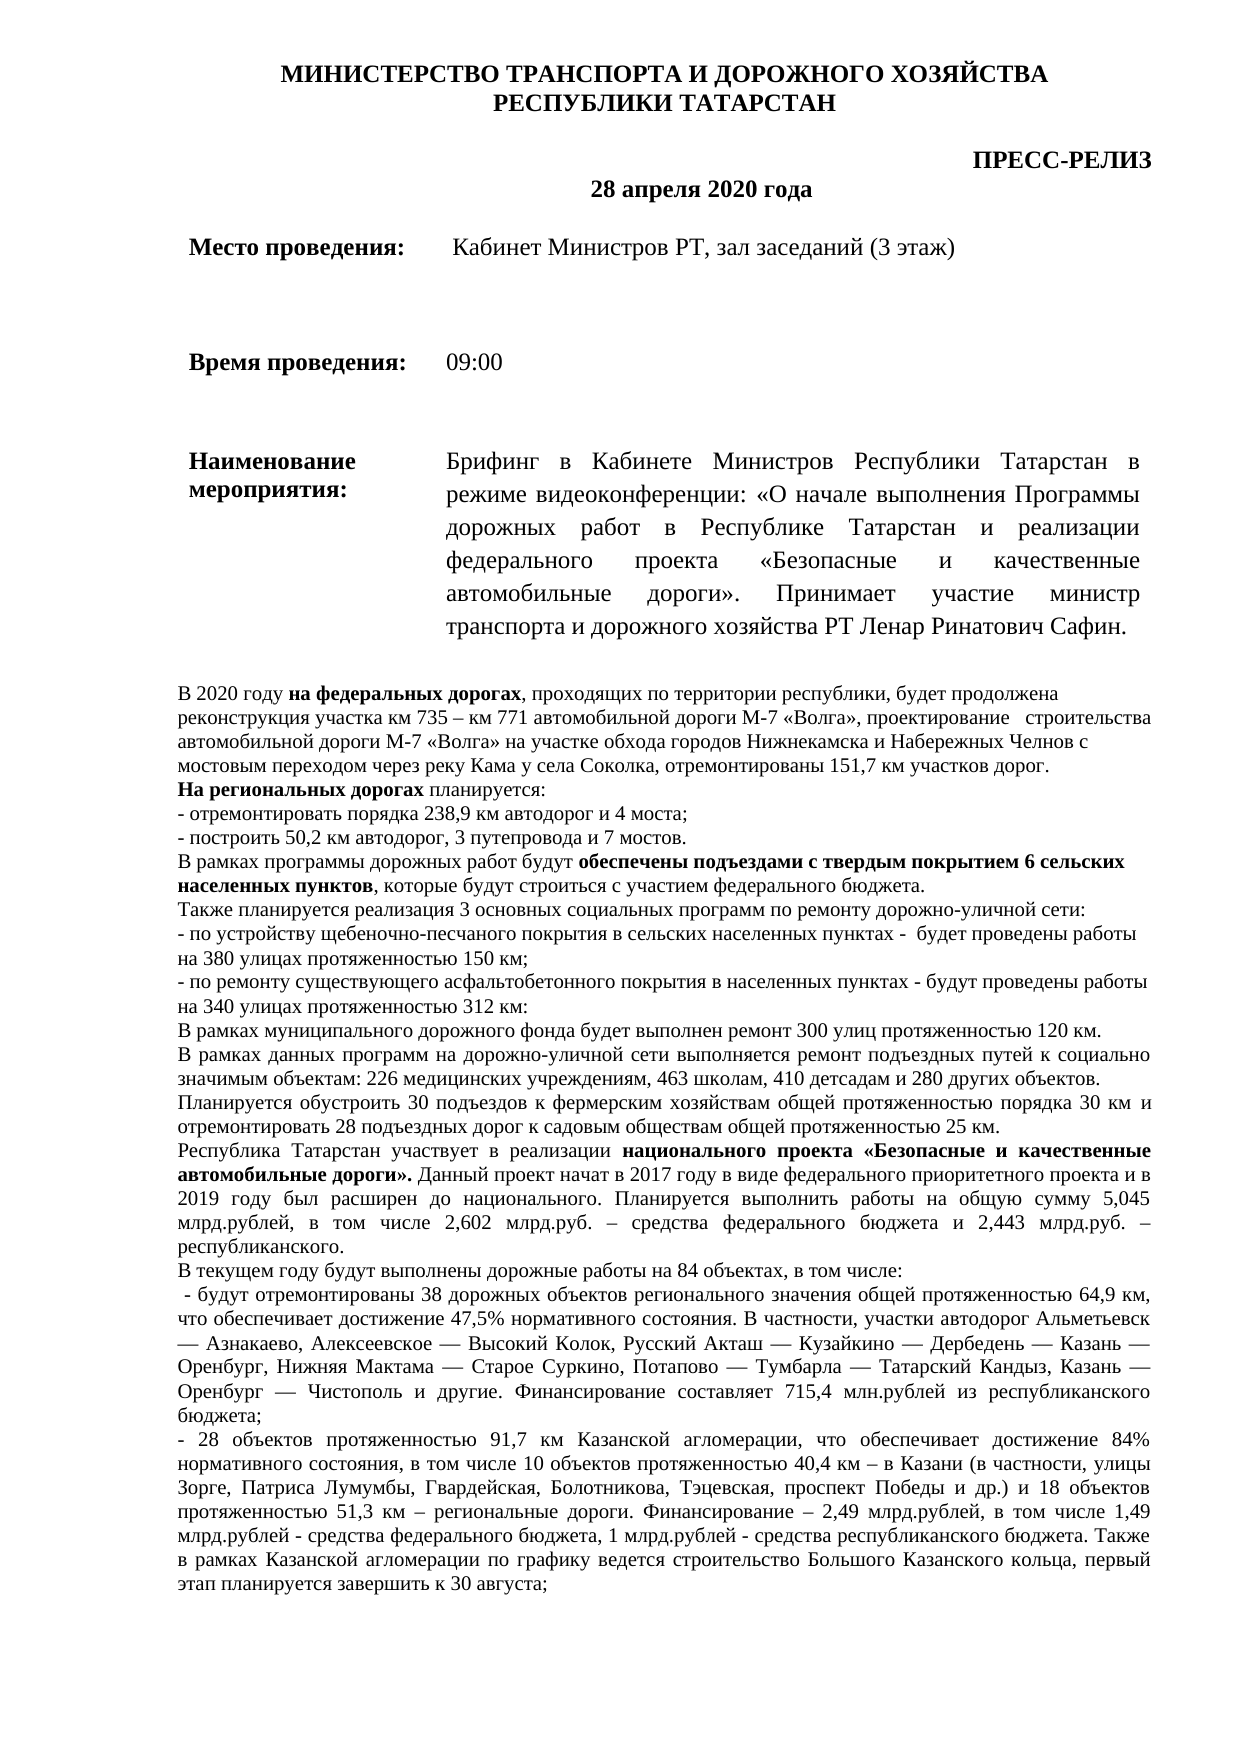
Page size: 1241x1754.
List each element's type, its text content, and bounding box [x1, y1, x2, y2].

text - по устройству щебеночно-песчаного покрытия в сельских населенных пунктах - будет проведены работы на 380 улицах протяженностью 150 км; [177, 921, 1152, 969]
text - отремонтировать порядка 238,9 км автодорог и 4 моста; [177, 801, 1152, 825]
text В 2020 году на федеральных дорогах, проходящих по территории республики, будет продолжена реконструкция участка км 735 – км 771 автомобильной дороги М-7 «Волга», проектирование строительства автомобильной дороги М-7 «Волга» на участке обхода городов Нижнекамска и Набережных Челнов с мостовым переходом через реку Кама у села Соколка, отремонтированы 151,7 км участков дорог. [177, 681, 1152, 777]
text РЕСПУБЛИКИ ТАТАРСТАН [177, 88, 1152, 117]
text ПРЕСС-РЕЛИЗ [177, 145, 1152, 174]
text Также планируется реализация 3 основных социальных программ по ремонту дорожно-уличной сети: [177, 897, 1152, 921]
text В рамках данных программ на дорожно-уличной сети выполняется ремонт подъездных путей к социально значимым объектам: 226 медицинских учреждениям, 463 школам, 410 детсадам и 280 других объектов. [177, 1042, 1152, 1090]
table_cell 09:00 [435, 347, 1152, 446]
text - будут отремонтированы 38 дорожных объектов регионального значения общей протяженностью 64,9 км, что обеспечивает достижение 47,5% нормативного состояния. В частности, участки автодорог Альметьевск — Азнакаево, Алексеевское — Высокий Колок, Русский Акташ — Кузайкино — Дербедень — Казань — Оренбург, Нижняя Мактама — Старое Суркино, Потапово — Тумбарла — Татарский Кандыз, Казань — Оренбург — Чистополь и другие. Финансирование составляет 715,4 млн.рублей из республиканского бюджета; [177, 1282, 1152, 1427]
text Республика Татарстан участвует в реализации национального проекта «Безопасные и качественные автомобильные дороги». Данный проект начат в 2017 году в виде федерального приоритетного проекта и в 2019 году был расширен до национального. Планируется выполнить работы на общую сумму 5,045 млрд.рублей, в том числе 2,602 млрд.руб. – средства федерального бюджета и 2,443 млрд.руб. – республиканского. [177, 1138, 1152, 1258]
table_cell Время проведения: [177, 347, 434, 446]
table_header Кабинет Министров РТ, зал заседаний (3 этаж) [435, 232, 1152, 347]
text - построить 50,2 км автодорог, 3 путепровода и 7 мостов. [177, 825, 1152, 849]
text В рамках программы дорожных работ будут обеспечены подъездами с твердым покрытием 6 сельских населенных пунктов, которые будут строиться с участием федерального бюджета. [177, 849, 1152, 897]
text - по ремонту существующего асфальтобетонного покрытия в населенных пунктах - будут проведены работы на 340 улицах протяженностью 312 км: [177, 969, 1152, 1018]
table_cell Брифинг в Кабинете Министров Республики Татарстан в режиме видеоконференции: «О начале выполнения Программы дорожных работ в Республике Татарстан и реализации федерального проекта «Безопасные и качественные автомобильные дороги». Принимает участие министр транспорта и дорожного хозяйства РТ Ленар Ринатович Сафин. [435, 446, 1152, 681]
text В текущем году будут выполнены дорожные работы на 84 объектах, в том числе: [177, 1258, 1152, 1282]
table_header Место проведения: [177, 232, 434, 347]
text МИНИСТЕРСТВО ТРАНСПОРТА И ДОРОЖНОГО ХОЗЯЙСТВА [177, 59, 1152, 88]
table_cell Наименование мероприятия: [177, 446, 434, 681]
text Планируется обустроить 30 подъездов к фермерским хозяйствам общей протяженностью порядка 30 км и отремонтировать 28 подъездных дорог к садовым обществам общей протяженностью 25 км. [177, 1090, 1152, 1138]
text - 28 объектов протяженностью 91,7 км Казанской агломерации, что обеспечивает достижение 84% нормативного состояния, в том числе 10 объектов протяженностью 40,4 км – в Казани (в частности, улицы Зорге, Патриса Лумумбы, Гвардейская, Болотникова, Тэцевская, проспект Победы и др.) и 18 объектов протяженностью 51,3 км – региональные дороги. Финансирование – 2,49 млрд.рублей, в том числе 1,49 млрд.рублей - средства федерального бюджета, 1 млрд.рублей - средства республиканского бюджета. Также в рамках Казанской агломерации по графику ведется строительство Большого Казанского кольца, первый этап планируется завершить к 30 августа; [177, 1427, 1152, 1595]
text В рамках муниципального дорожного фонда будет выполнен ремонт 300 улиц протяженностью 120 км. [177, 1018, 1152, 1042]
text 28 апреля 2020 года [177, 174, 1152, 203]
text На региональных дорогах планируется: [177, 777, 1152, 801]
